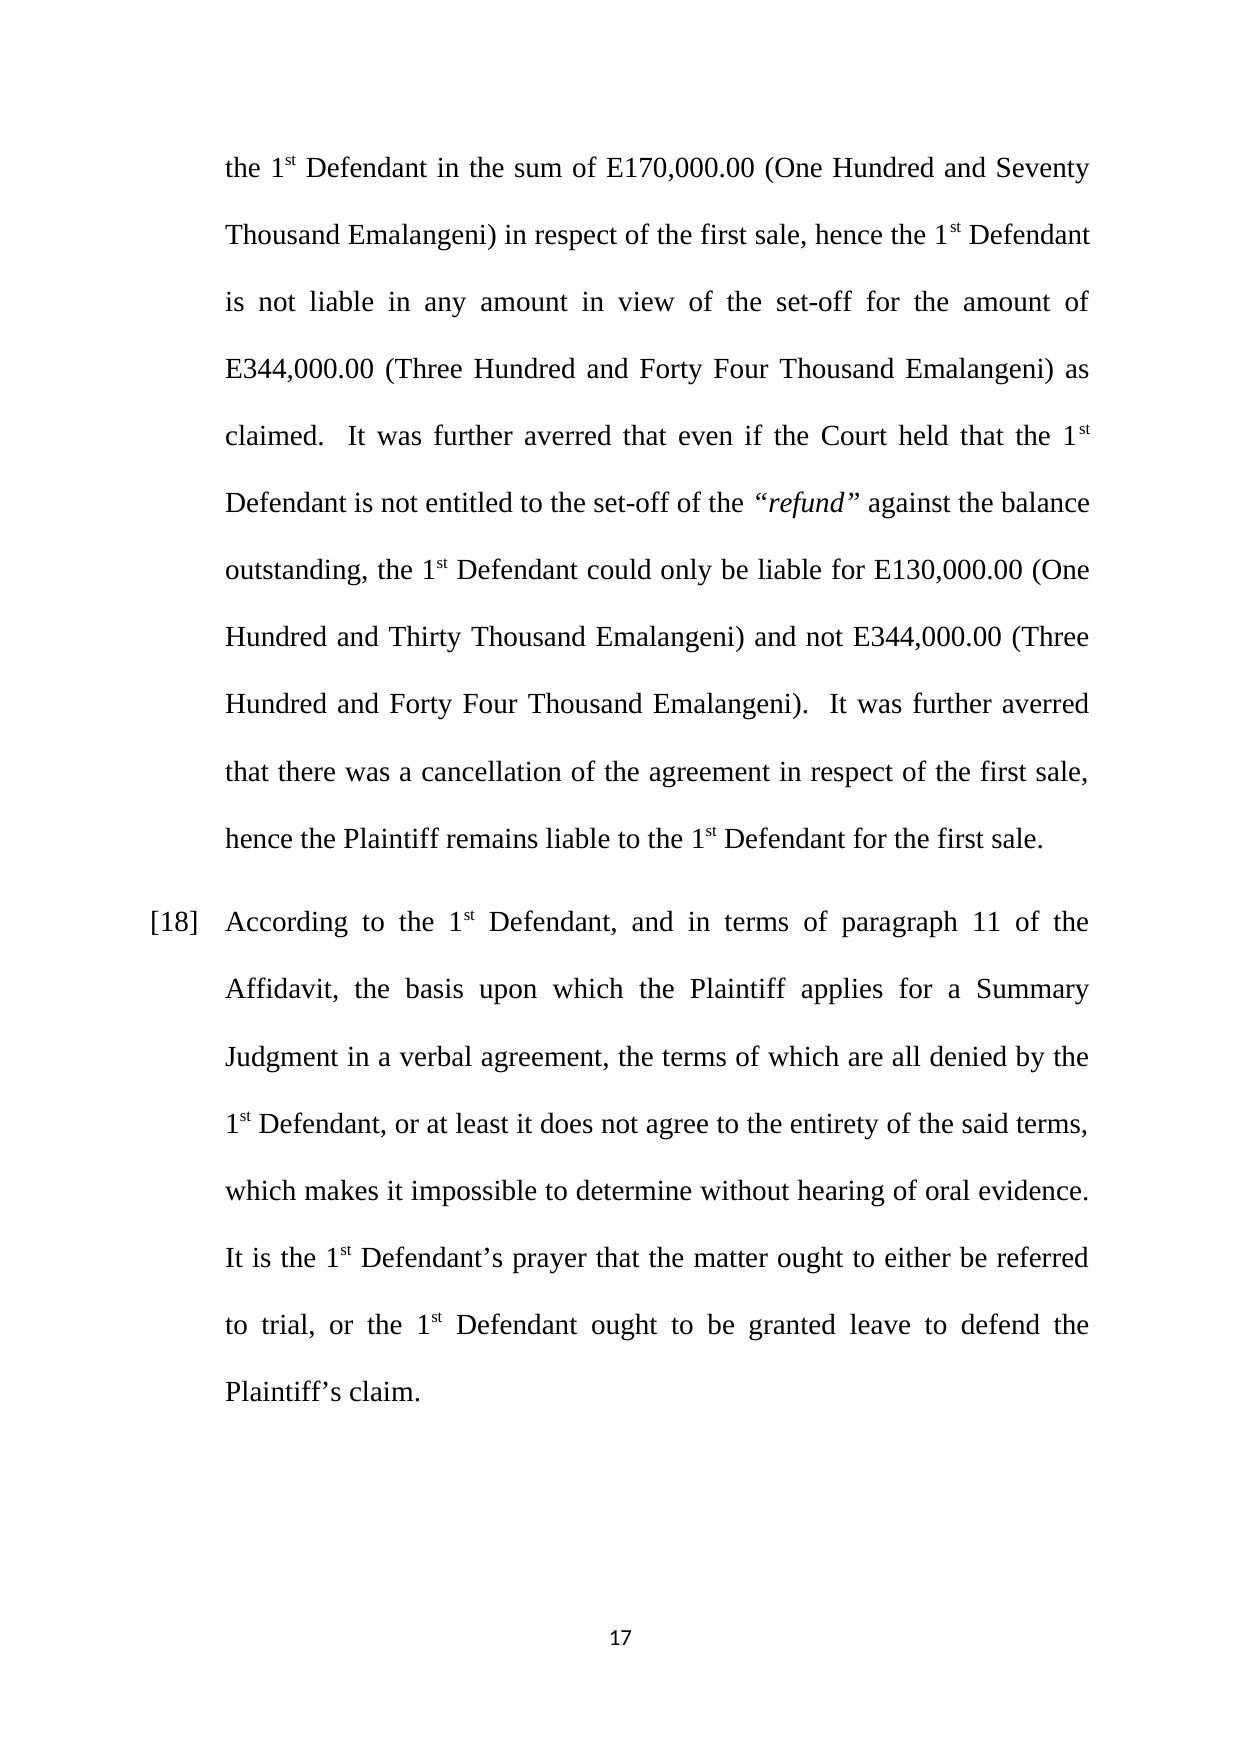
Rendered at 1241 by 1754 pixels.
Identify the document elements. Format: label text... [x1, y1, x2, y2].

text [150, 150, 1090, 854]
text [18] According to the 1st Defendant, and in terms of paragraph 11 of the Affidavit, the basis upon which the Plaintiff applies for a Summary Judgment in a verbal agreement, the terms of which are all denied by the 1st Defendant, or at least it does not agree to the entirety of the said terms, which makes it impossible to determine without hearing of oral evidence. It is the 1st Defendant’s prayer that the matter ought to either be referred to trial, or the 1st Defendant ought to be granted leave to defend the Plaintiff’s claim. [150, 904, 1090, 1408]
